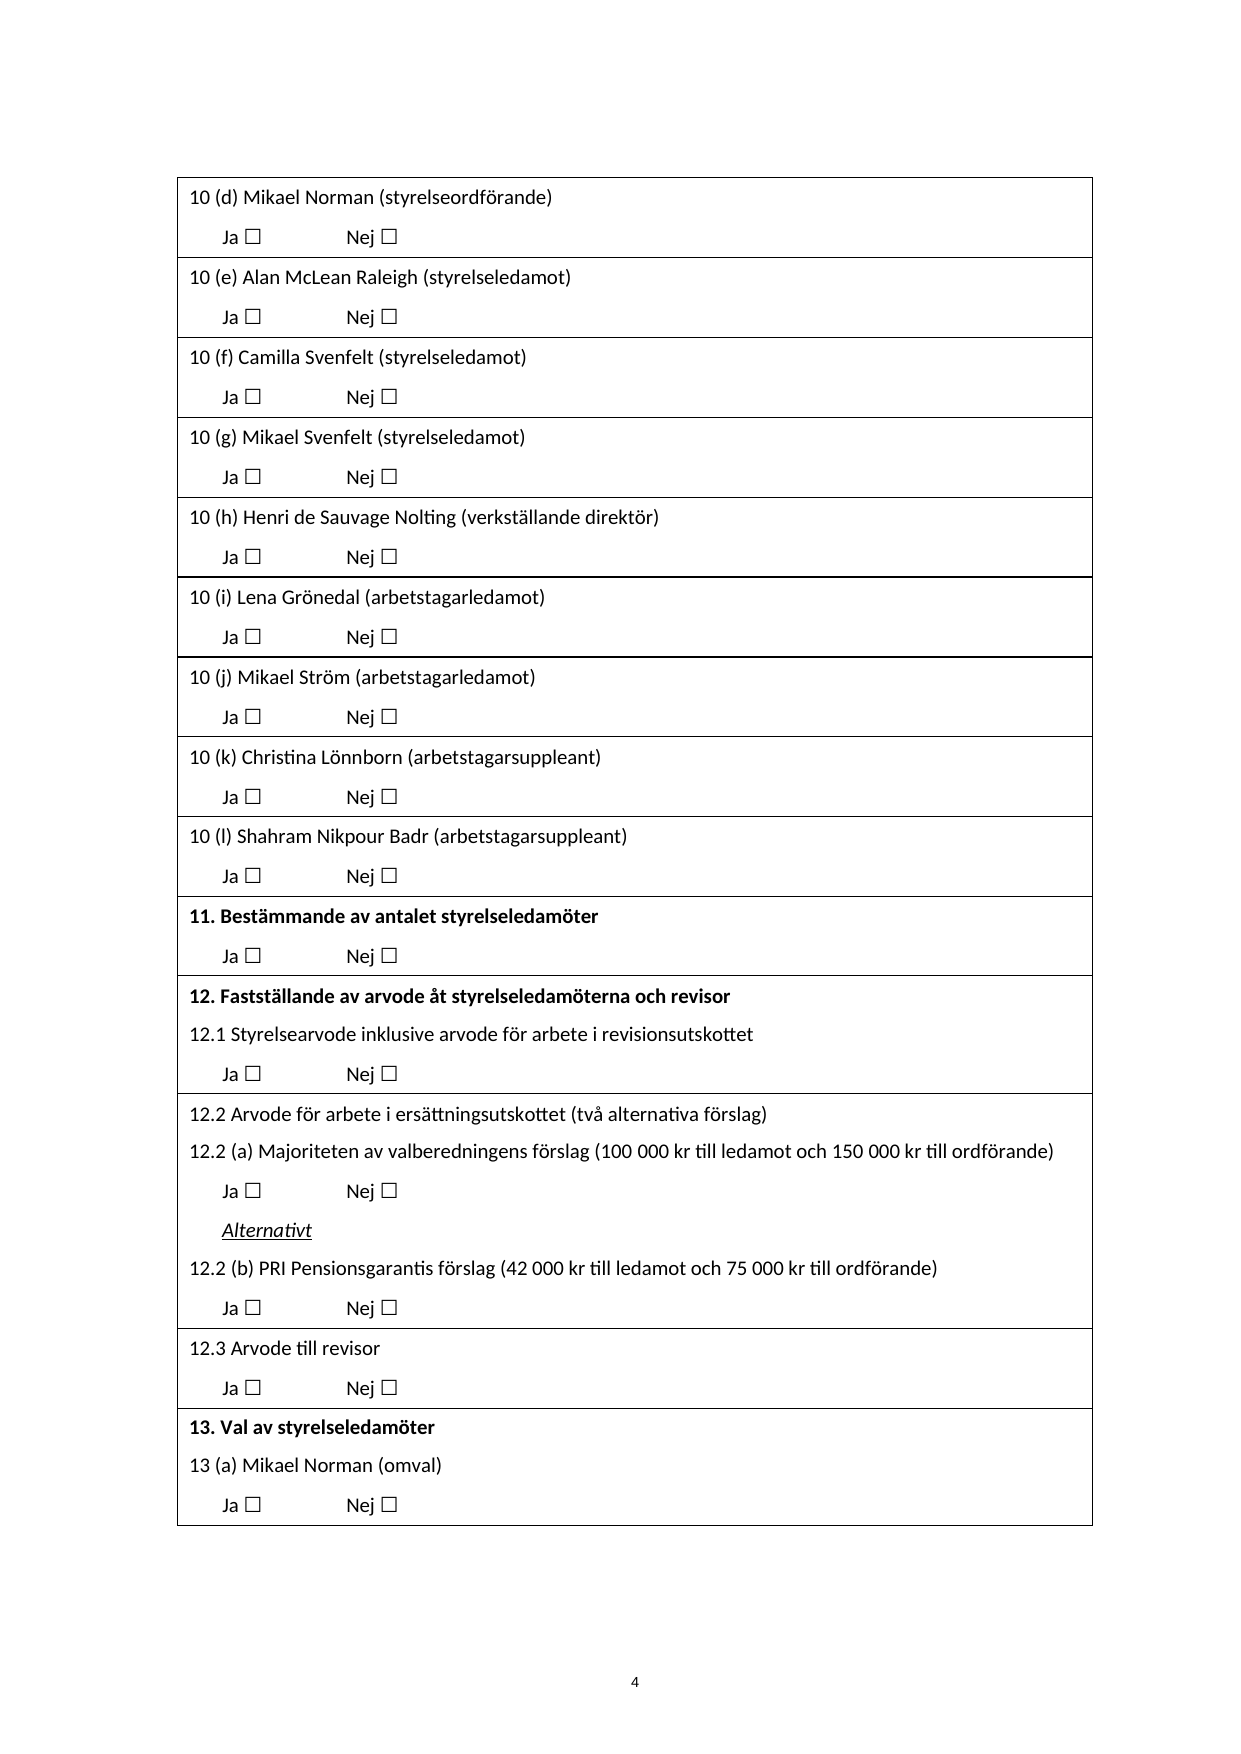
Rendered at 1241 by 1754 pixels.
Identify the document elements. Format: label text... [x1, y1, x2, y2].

table_cell Ja [178, 376, 335, 417]
table_cell 10 (l) Shahram Nikpour Badr (arbetstagarsuppleant) [178, 817, 1092, 855]
table_cell Ja [178, 536, 335, 576]
table_cell Ja [178, 1287, 335, 1328]
table_cell Nej [335, 1484, 1092, 1525]
table_cell Nej [335, 296, 1092, 337]
table_cell Ja [178, 615, 335, 656]
table_cell Nej [335, 536, 1092, 576]
table_cell Ja [178, 855, 335, 896]
table_cell Nej [335, 216, 1092, 257]
table_cell Ja [178, 1484, 335, 1525]
table_cell Nej [335, 1170, 1092, 1211]
table_cell 10 (g) Mikael Svenfelt (styrelseledamot) [178, 418, 1092, 456]
table_cell Nej [335, 855, 1092, 896]
table_cell Ja [178, 1170, 335, 1211]
table_cell Nej [335, 775, 1092, 816]
table_cell Nej [335, 934, 1092, 975]
table_cell Ja [178, 296, 335, 337]
table_cell Ja [178, 1367, 335, 1408]
table_cell Nej [335, 1052, 1092, 1093]
table_cell Nej [335, 615, 1092, 656]
table_cell Nej [335, 1287, 1092, 1328]
table_cell 13. Val av styrelseledamöter [178, 1409, 1092, 1446]
table_cell 12.2 Arvode för arbete i ersättningsutskottet (två alternativa förslag) [178, 1094, 1092, 1132]
table_cell Ja [178, 934, 335, 975]
table_cell 10 (j) Mikael Ström (arbetstagarledamot) [178, 658, 1092, 695]
table_cell Nej [335, 695, 1092, 736]
table_cell Ja [178, 216, 335, 257]
table_cell 12. Fastställande av arvode åt styrelseledamöterna och revisor [178, 976, 1092, 1014]
table_cell 12.3 Arvode till revisor [178, 1329, 1092, 1367]
table_header 10 (d) Mikael Norman (styrelseordförande) [178, 178, 1092, 216]
table_cell 10 (k) Christina Lönnborn (arbetstagarsuppleant) [178, 737, 1092, 775]
table_cell 12.1 Styrelsearvode inklusive arvode för arbete i revisionsutskottet [178, 1014, 1092, 1052]
table_cell 12.2 (a) Majoriteten av valberedningens förslag (100 000 kr till ledamot och 150 000 kr till ordförande) [178, 1132, 1092, 1170]
table_cell Nej [335, 1367, 1092, 1408]
table_cell 12.2 (b) PRI Pensionsgarantis förslag (42 000 kr till ledamot och 75 000 kr till ordförande) [178, 1249, 1092, 1287]
table_cell Alternativt [178, 1211, 1092, 1249]
table_cell 10 (h) Henri de Sauvage Nolting (verkställande direktör) [178, 498, 1092, 536]
table_cell Ja [178, 775, 335, 816]
table_cell Nej [335, 376, 1092, 417]
table_cell Ja [178, 695, 335, 736]
table_cell Nej [335, 456, 1092, 497]
table_cell Ja [178, 1052, 335, 1093]
table_cell 10 (f) Camilla Svenfelt (styrelseledamot) [178, 338, 1092, 376]
table_cell 11. Bestämmande av antalet styrelseledamöter [178, 897, 1092, 934]
table_cell 10 (i) Lena Grönedal (arbetstagarledamot) [178, 578, 1092, 615]
table_cell 10 (e) Alan McLean Raleigh (styrelseledamot) [178, 258, 1092, 296]
table_cell Ja [178, 456, 335, 497]
table_cell 13 (a) Mikael Norman (omval) [178, 1446, 1092, 1484]
